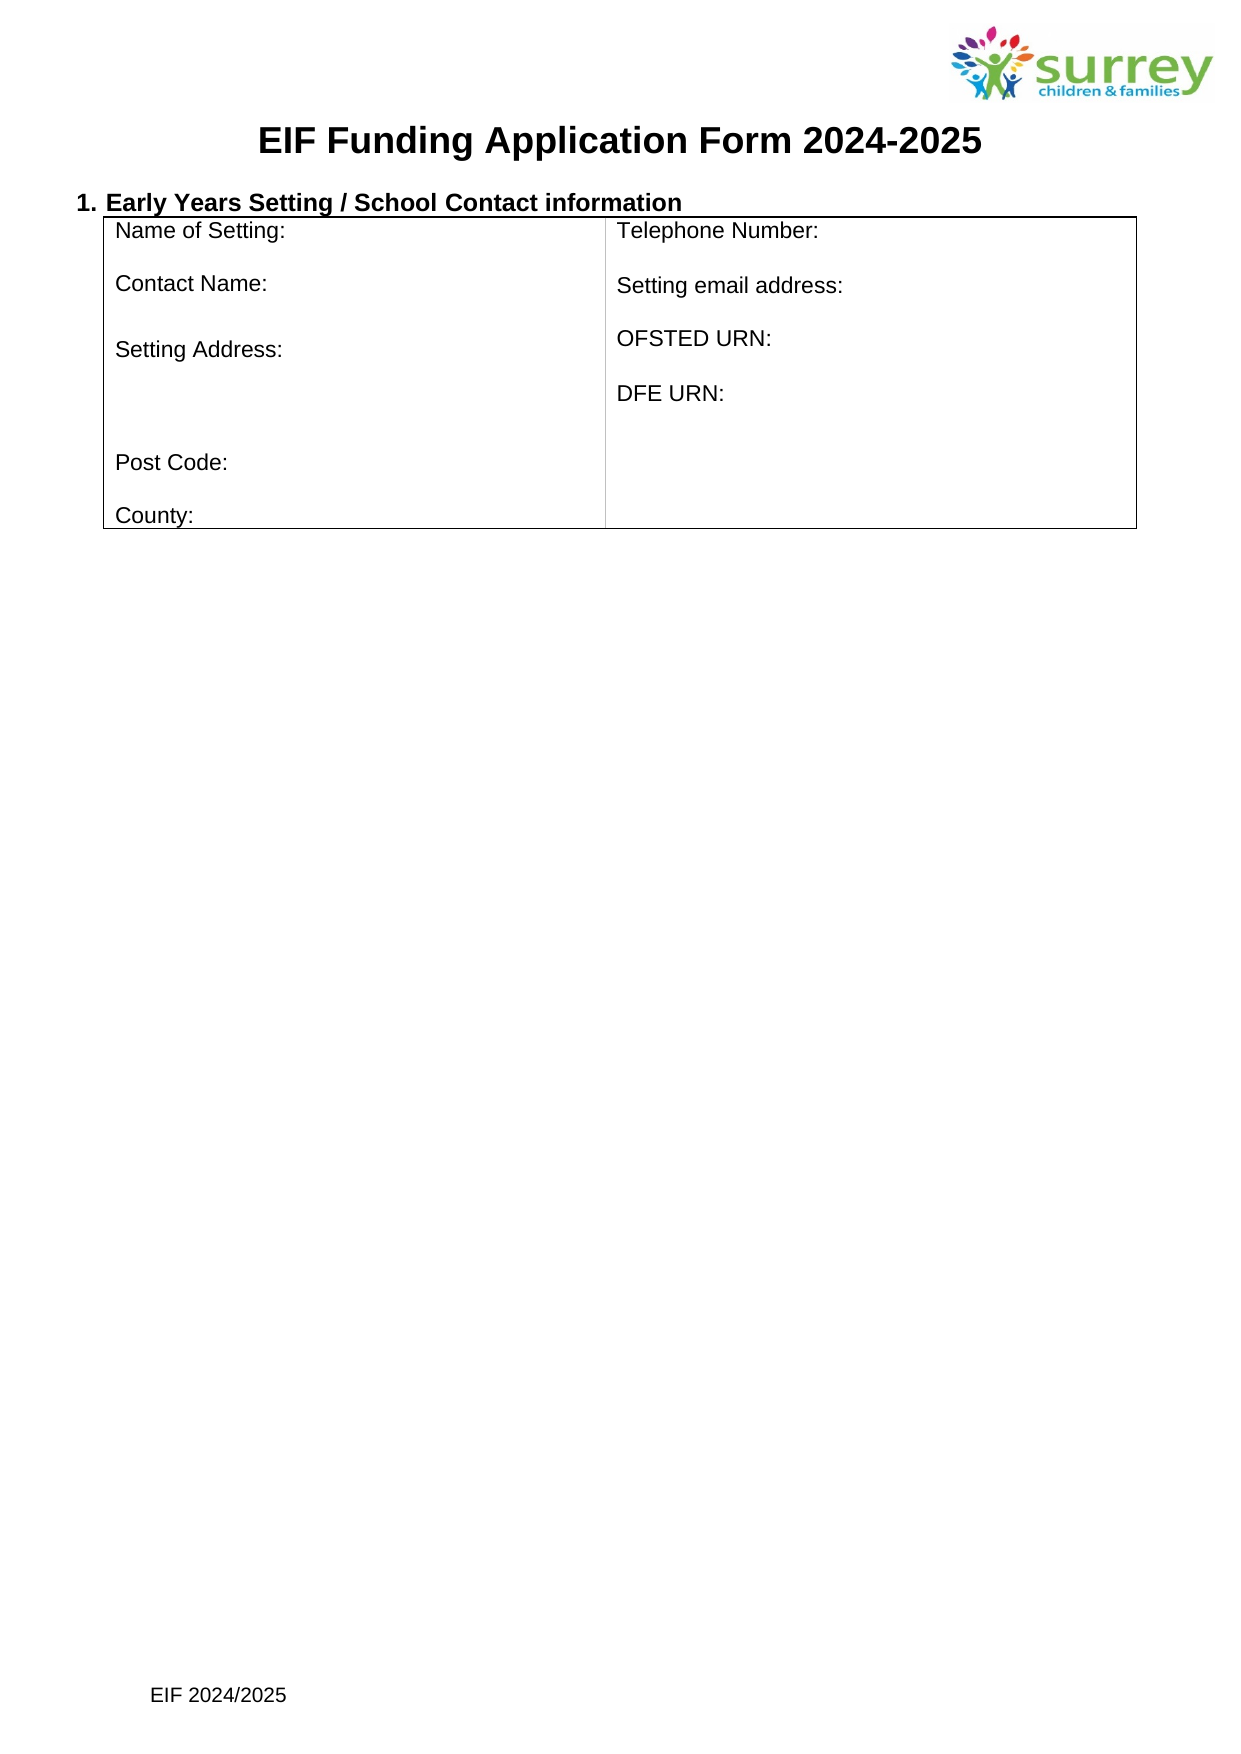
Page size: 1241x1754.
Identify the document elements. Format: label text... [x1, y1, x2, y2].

text EIF Funding Application Form 2024-2025 [150, 118, 1090, 161]
picture [948, 23, 1216, 103]
table_header Name of Setting: Contact Name: Setting Address: Post Code: County: [104, 218, 605, 528]
table_header Telephone Number: Setting email address: OFSTED URN: DFE URN: [606, 218, 1136, 528]
text 1. Early Years Setting / School Contact information [76, 188, 1090, 216]
